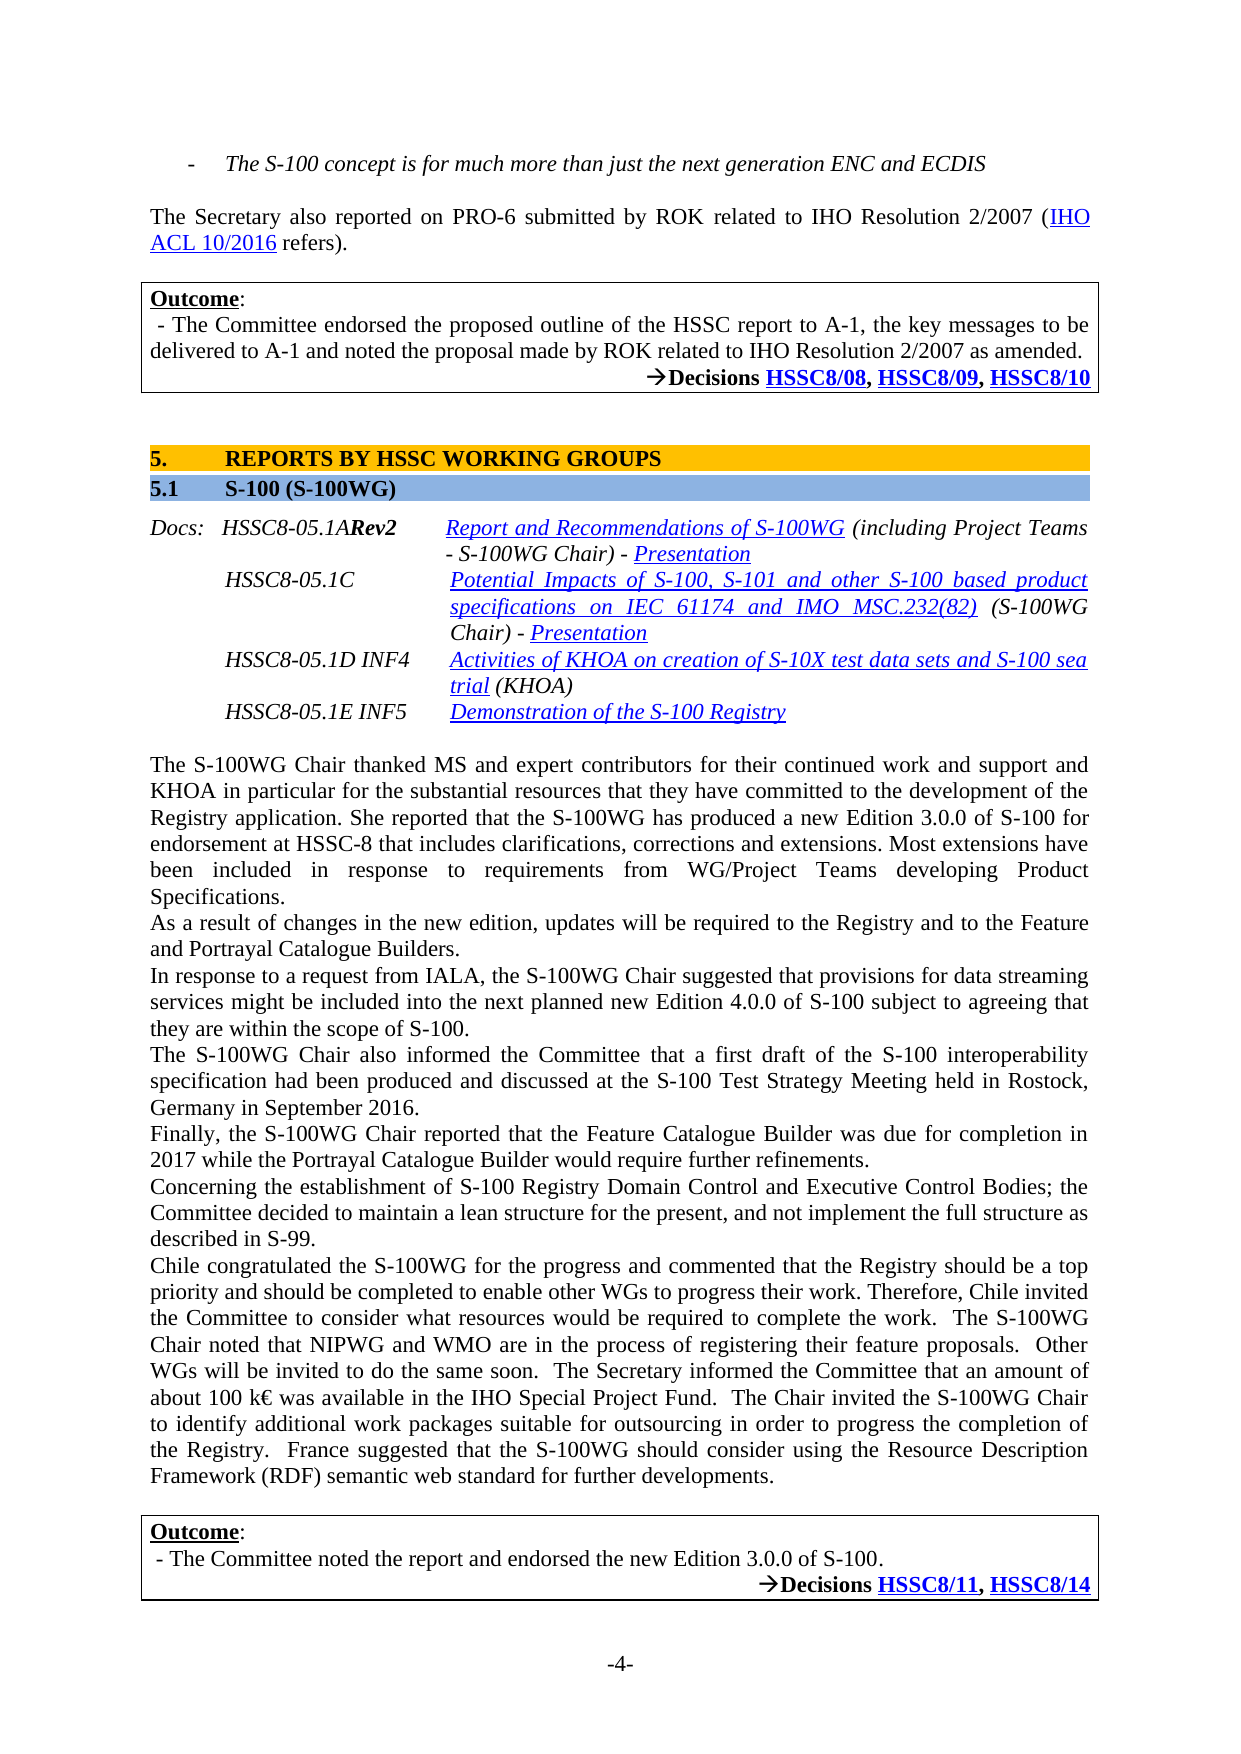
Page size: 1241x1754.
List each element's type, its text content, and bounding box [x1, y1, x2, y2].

list The S-100 concept is for much more than just the next generation ENC and ECDIS [187, 150, 1090, 176]
text As a result of changes in the new edition, updates will be required to the Registry and to the Feature and Portrayal Catalogue Builders. [150, 909, 1090, 962]
subtitle 5. REPORTS BY HSSC WORKING GROUPS [150, 445, 1090, 471]
text The Secretary also reported on PRO-6 submitted by ROK related to IHO Resolution 2/2007 (IHO ACL 10/2016 refers). [150, 203, 1090, 255]
text - The Committee endorsed the proposed outline of the HSSC report to A-1, the key messages to be delivered to A-1 and noted the proposal made by ROK related to IHO Resolution 2/2007 as amended. [150, 311, 1090, 361]
text The S-100WG Chair also informed the Committee that a first draft of the S-100 interoperability specification had been produced and discussed at the S-100 Test Strategy Meeting held in Rostock, Germany in September 2016. [150, 1041, 1090, 1120]
text Decisions HSSC8/08, HSSC8/09, HSSC8/10 [142, 361, 1098, 392]
text Docs: HSSC8-05.1ARev2 Report and Recommendations of S-100WG (including Project Teams - S-100WG Chair) - Presentation [150, 514, 1090, 567]
text Concerning the establishment of S-100 Registry Domain Control and Executive Control Bodies; the Committee decided to maintain a lean structure for the present, and not implement the full structure as described in S-99. [150, 1173, 1090, 1252]
text Outcome: [142, 1516, 1098, 1545]
text HSSC8-05.1D INF4 Activities of KHOA on creation of S-10X test data sets and S-100 sea trial (KHOA) [225, 646, 1090, 698]
text HSSC8-05.1E INF5 Demonstration of the S-100 Registry [150, 698, 1090, 725]
text Decisions HSSC8/11, HSSC8/14 [142, 1568, 1098, 1599]
text Chile congratulated the S-100WG for the progress and commented that the Registry should be a top priority and should be completed to enable other WGs to progress their work. Therefore, Chile invited the Committee to consider what resources would be required to complete the work. The S-100WG Chair noted that NIPWG and WMO are in the process of registering their feature proposals. Other WGs will be invited to do the same soon. The Secretary informed the Committee that an amount of about 100 k€ was available in the IHO Special Project Fund. The Chair invited the S-100WG Chair to identify additional work packages suitable for outsourcing in order to progress the completion of the Registry. France suggested that the S-100WG should consider using the Resource Description Framework (RDF) semantic web standard for further developments. [150, 1252, 1090, 1489]
text In response to a request from IALA, the S-100WG Chair suggested that provisions for data streaming services might be included into the next planned new Edition 4.0.0 of S-100 subject to agreeing that they are within the scope of S-100. [150, 962, 1090, 1041]
text HSSC8-05.1C Potential Impacts of S-100, S-101 and other S-100 based product specifications on IEC 61174 and IMO MSC.232(82) (S-100WG Chair) - Presentation [225, 567, 1090, 646]
text Finally, the S-100WG Chair reported that the Feature Catalogue Builder was due for completion in 2017 while the Portrayal Catalogue Builder would require further refinements. [150, 1120, 1090, 1173]
text The S-100WG Chair thanked MS and expert contributors for their continued work and support and KHOA in particular for the substantial resources that they have committed to the development of the Registry application. She reported that the S-100WG has produced a new Edition 3.0.0 of S-100 for endorsement at HSSC-8 that includes clarifications, corrections and extensions. Most extensions have been included in response to requirements from WG/Project Teams developing Product Specifications. [150, 751, 1090, 909]
text - The Committee noted the report and endorsed the new Edition 3.0.0 of S-100. [150, 1545, 1090, 1568]
subtitle 5.1 S-100 (S-100WG) [150, 475, 1090, 501]
text Outcome: [142, 283, 1098, 311]
